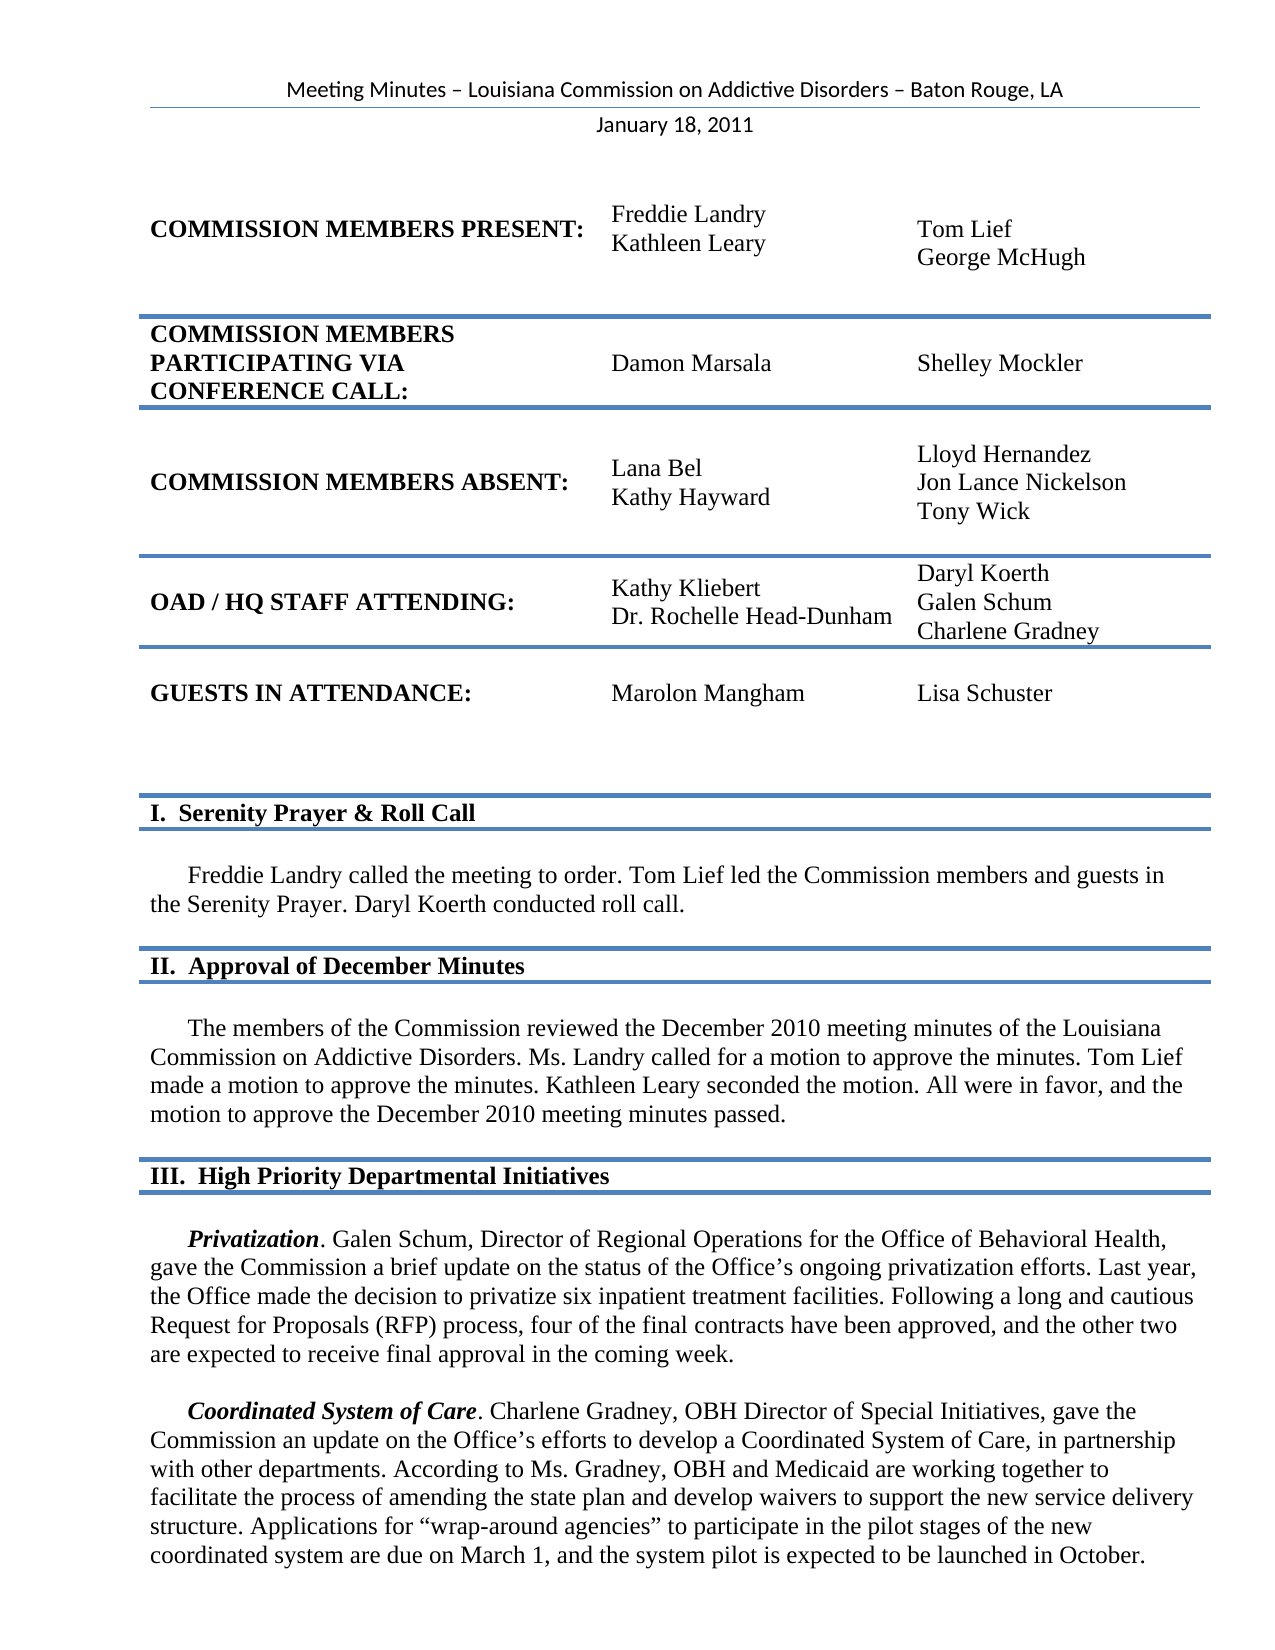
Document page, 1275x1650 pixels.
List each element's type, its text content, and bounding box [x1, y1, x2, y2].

table_header Freddie Landry Kathleen Leary [600, 199, 906, 286]
table_header Tom Lief George McHugh [906, 199, 1211, 286]
table_header II. Approval of December Minutes [139, 951, 1211, 979]
table_header Shelley Mockler [906, 319, 1211, 405]
table_header III. High Priority Departmental Initiatives [139, 1162, 1211, 1190]
text The members of the Commission reviewed the December 2010 meeting minutes of the Louisiana Commission on Addictive Disorders. Ms. Landry called for a motion to approve the minutes. Tom Lief made a motion to approve the minutes. Kathleen Leary seconded the motion. All were in favor, and the motion to approve the December 2010 meeting minutes passed. [150, 1013, 1200, 1128]
table_header Kathy Kliebert Dr. Rochelle Head-Dunham [600, 558, 906, 644]
text Privatization. Galen Schum, Director of Regional Operations for the Office of Behavioral Health, gave the Commission a brief update on the status of the Office’s ongoing privatization efforts. Last year, the Office made the decision to privatize six inpatient treatment facilities. Following a long and cautious Request for Proposals (RFP) process, four of the final contracts have been approved, and the other two are expected to receive final approval in the coming week. [150, 1224, 1200, 1367]
table_header COMMISSION MEMBERS ABSENT: [139, 439, 600, 525]
table_header OAD / HQ STAFF ATTENDING: [139, 558, 600, 644]
table_header Daryl Koerth Galen Schum Charlene Gradney [906, 558, 1211, 644]
table_header Marolon Mangham [600, 678, 906, 707]
table_header Damon Marsala [600, 319, 906, 405]
text Freddie Landry called the meeting to order. Tom Lief led the Commission members and guests in the Serenity Prayer. Daryl Koerth conducted roll call. [150, 860, 1200, 917]
table_header Lisa Schuster [906, 678, 1211, 707]
table_header GUESTS IN ATTENDANCE: [139, 678, 600, 707]
table_header Lana Bel Kathy Hayward [600, 439, 906, 525]
table_header COMMISSION MEMBERS PARTICIPATING VIA CONFERENCE CALL: [139, 319, 600, 405]
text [150, 1396, 1200, 1569]
table_header I. Serenity Prayer & Roll Call [139, 798, 1211, 826]
table_header Lloyd Hernandez Jon Lance Nickelson Tony Wick [906, 439, 1211, 525]
table_header COMMISSION MEMBERS PRESENT: [139, 199, 600, 286]
